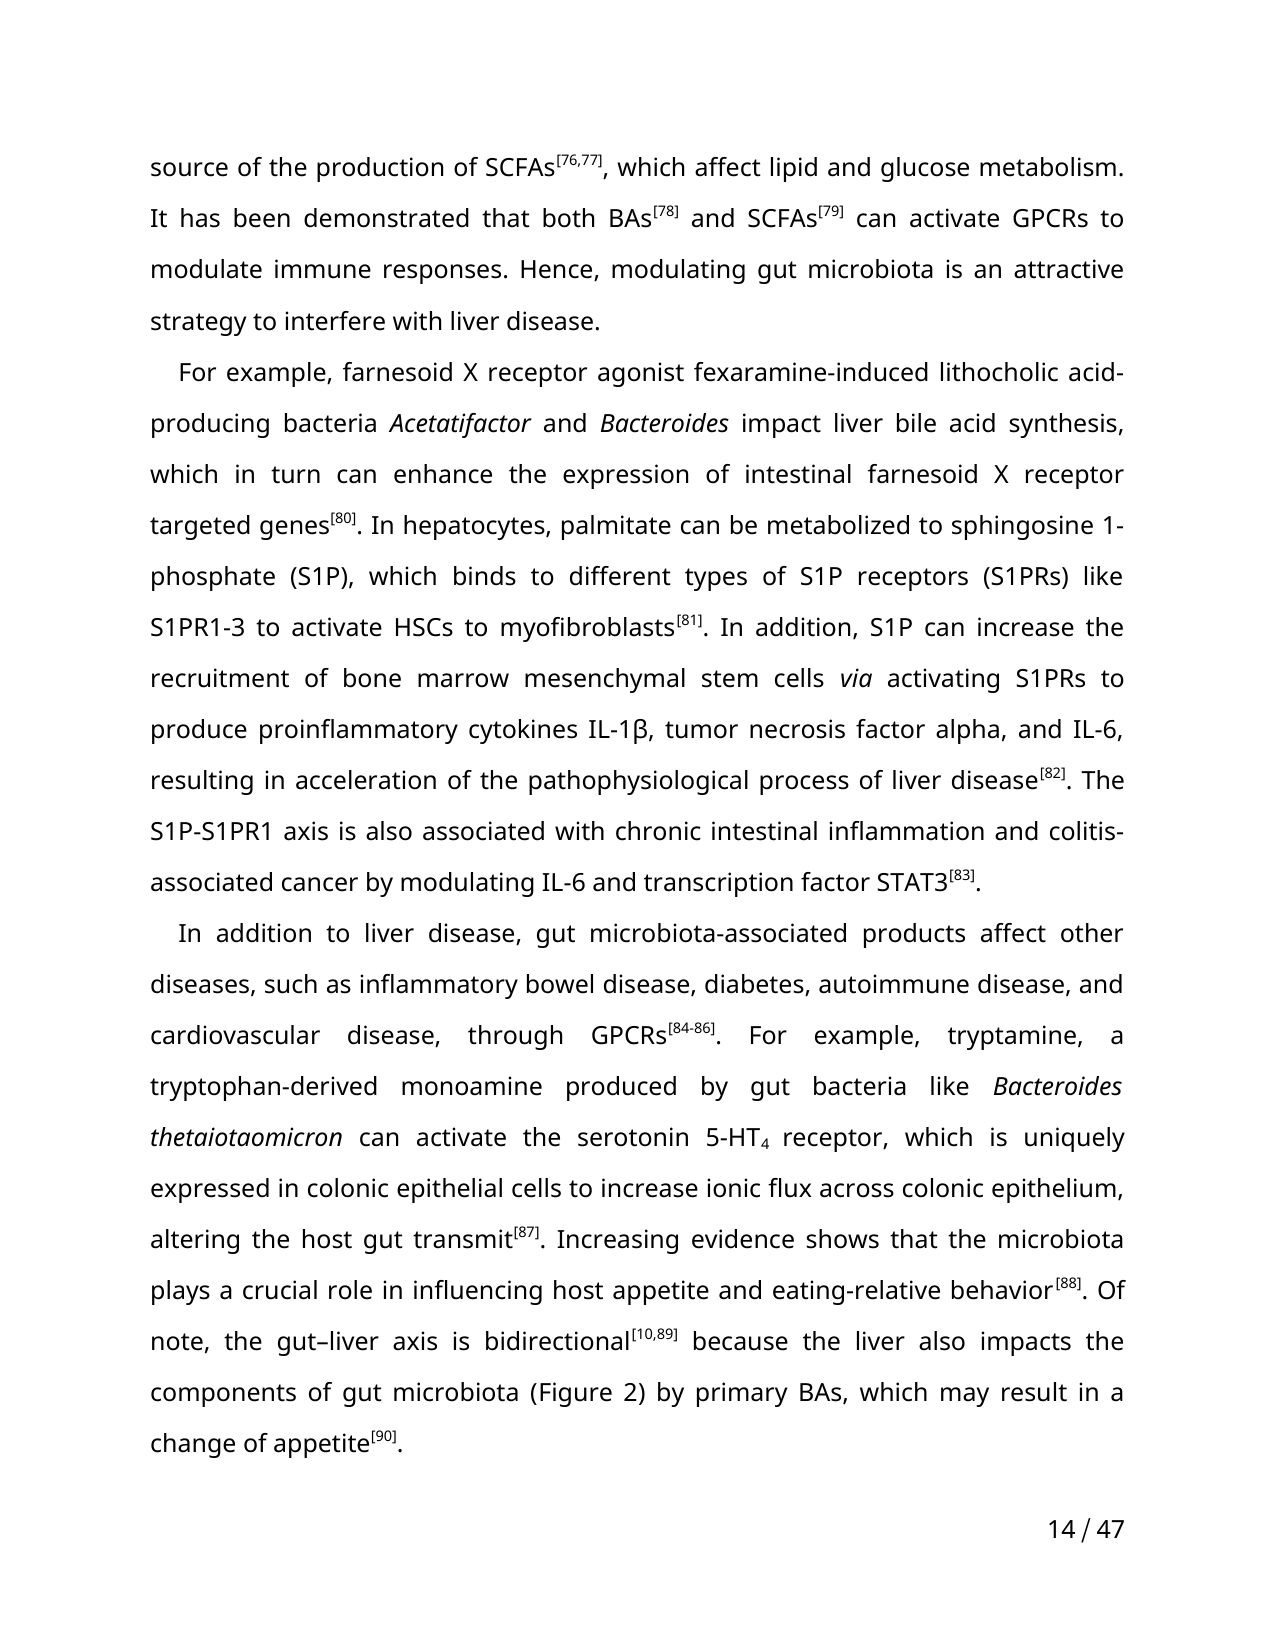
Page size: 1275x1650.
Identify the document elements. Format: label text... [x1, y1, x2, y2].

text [150, 150, 1125, 337]
text In addition to liver disease, gut microbiota-associated products affect other diseases, such as inflammatory bowel disease, diabetes, autoimmune disease, and cardiovascular disease, through GPCRs[84-86]. For example, tryptamine, a tryptophan-derived monoamine produced by gut bacteria like Bacteroides thetaiotaomicron can activate the serotonin 5-HT4 receptor, which is uniquely expressed in colonic epithelial cells to increase ionic flux across colonic epithelium, altering the host gut transmit[87]. Increasing evidence shows that the microbiota plays a crucial role in influencing host appetite and eating-relative behavior[88]. Of note, the gut–liver axis is bidirectional[10,89] because the liver also impacts the components of gut microbiota (Figure 2) by primary BAs, which may result in a change of appetite[90]. [150, 916, 1125, 1460]
text For example, farnesoid X receptor agonist fexaramine-induced lithocholic acid-producing bacteria Acetatifactor and Bacteroides impact liver bile acid synthesis, which in turn can enhance the expression of intestinal farnesoid X receptor targeted genes[80]. In hepatocytes, palmitate can be metabolized to sphingosine 1-phosphate (S1P), which binds to different types of S1P receptors (S1PRs) like S1PR1-3 to activate HSCs to myofibroblasts[81]. In addition, S1P can increase the recruitment of bone marrow mesenchymal stem cells via activating S1PRs to produce proinflammatory cytokines IL-1β, tumor necrosis factor alpha, and IL-6, resulting in acceleration of the pathophysiological process of liver disease[82]. The S1P-S1PR1 axis is also associated with chronic intestinal inflammation and colitis-associated cancer by modulating IL-6 and transcription factor STAT3[83]. [150, 354, 1125, 899]
